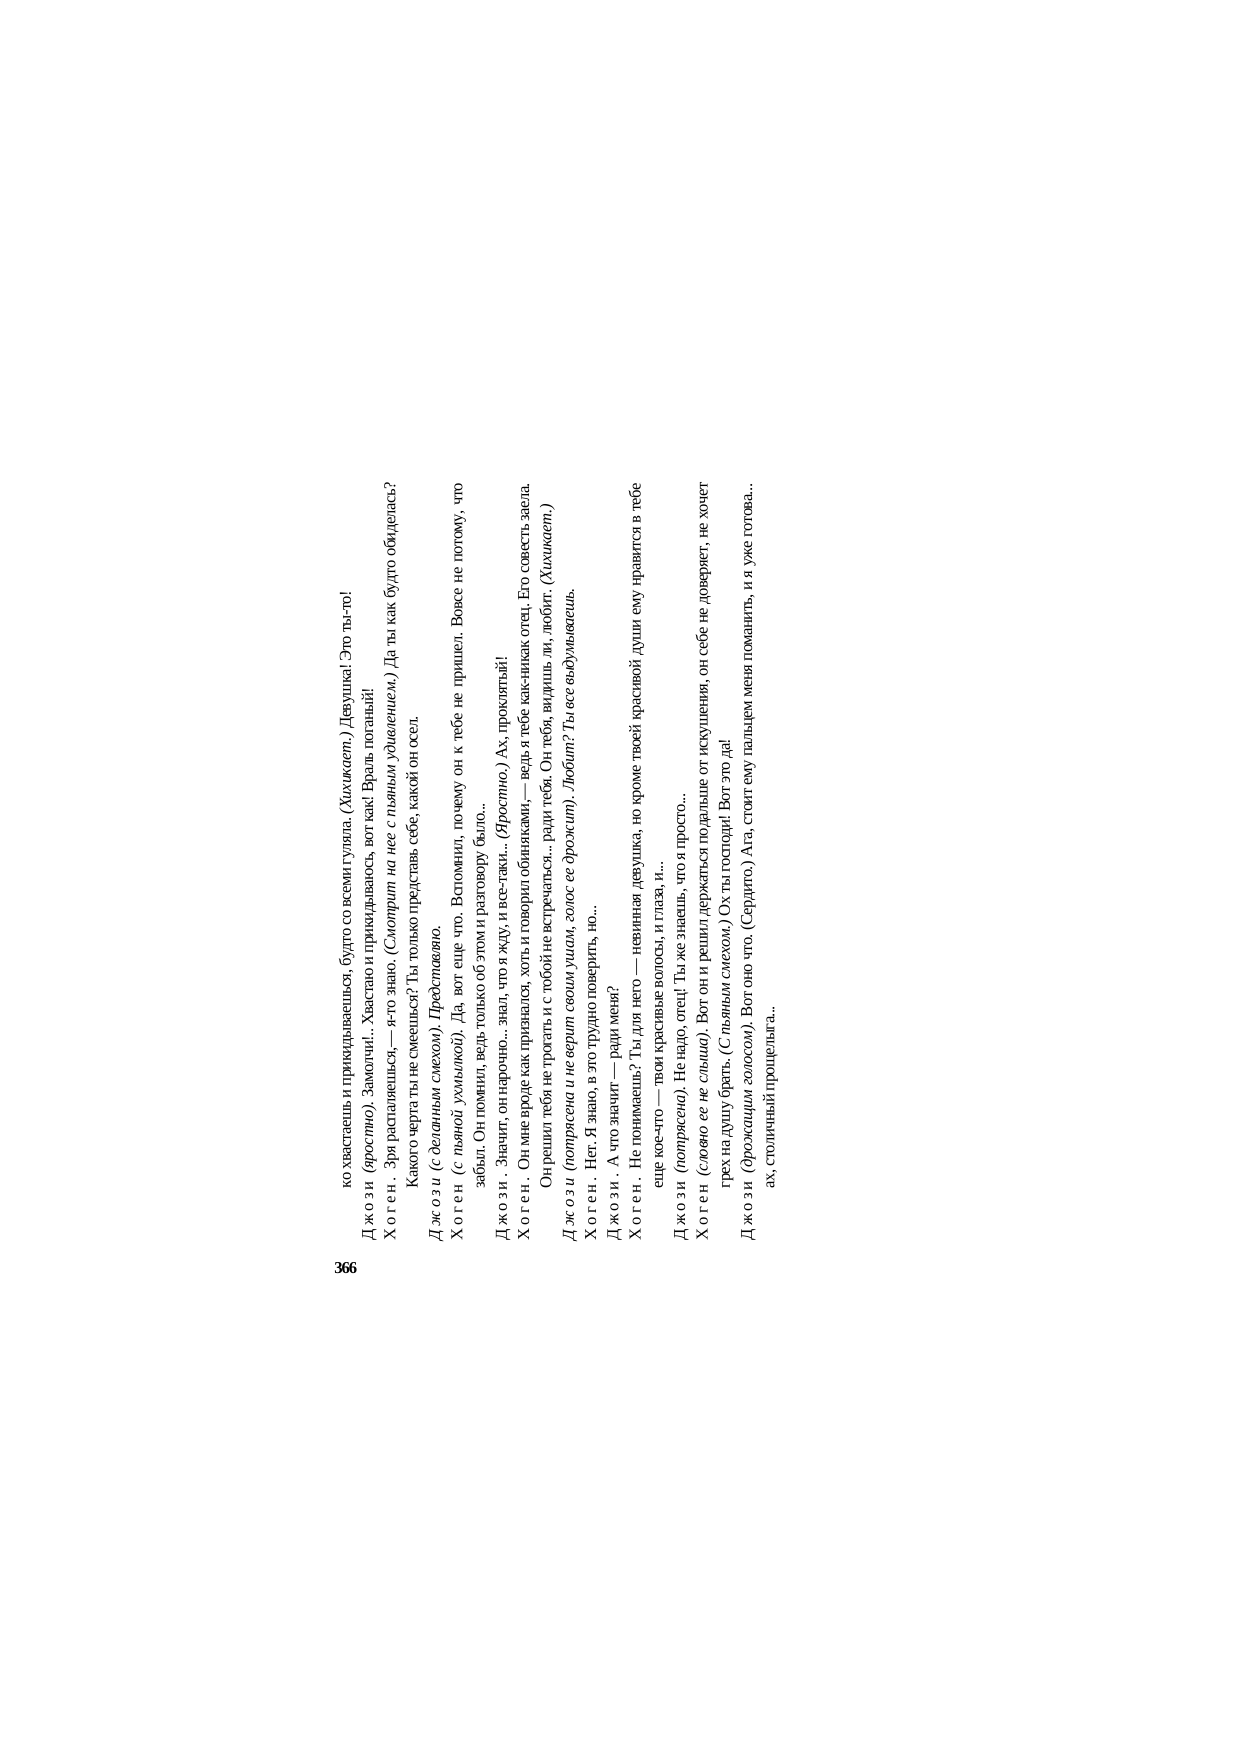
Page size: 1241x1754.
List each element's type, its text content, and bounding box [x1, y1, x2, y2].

text Джози. А что значит — ради меня? [601, 482, 623, 1242]
text Джози (дрожащим голосом). Вот оно что. (Сердито.) Ага, стоит ему пальцем меня поманить, и я уже готова... ах, столичный прощелыга... [735, 482, 779, 1240]
text ко хвастаешь и прикидываешься, будто со всеми гуляла. (Хихикает.) Девушка! Это ты-то! [334, 534, 356, 1240]
text 366 [334, 1261, 358, 1276]
text Хоген. Зря распаляешься,— я-то знаю. (Смотрит на нее с пьяным удивлением.) Да ты как будто обиделась? Какого черта ты не смеешься? Ты только представь себе, какой он осел. [378, 482, 423, 1240]
text Хоген. Не понимаешь? Ты для него — невинная девушка, но кроме твоей красивой души ему нравится в тебе еще кое-что — твои красивые волосы, и глаза, и... [623, 482, 668, 1240]
text Хоген. Нет. Я знаю, в это трудно поверить, но... [579, 482, 601, 1242]
text Джози (с деланным смехом). Представляю. [423, 482, 445, 1242]
text Хоген (словно ее не слыша). Вот он и решил держаться подальше от искушения, он себе не доверяет, не хочет грех на душу брать. (С пьяным смехом.) Ох ты господи! Вот это да! [690, 482, 735, 1240]
text Хоген. Он мне вроде как признался, хоть и говорил обиняками,— ведь я тебе как-никак отец. Его совесть заела. Он решил тебя не трогать и с тобой не встречаться... ради тебя. Он тебя, видишь ли, любит. (Хихикает.) [512, 482, 557, 1240]
text Джози (потрясена и не верит своим ушам, голос ее дрожит). Любит? Ты все выдумываешь. [557, 482, 579, 1240]
text Джози (потрясена). Не надо, отец! Ты же знаешь, что я просто... [668, 482, 690, 1240]
text Джози (яростно). Замолчи!.. Хвастаю и прикидываюсь, вот как! Враль поганый! [356, 482, 378, 1240]
text Джози. Значит, он нарочно... знал, что я жду, и все-таки... (Яростно.) Ах, проклятый! [490, 482, 512, 1240]
text Хоген (с пьяной ухмылкой). Да, вот еще что. Вспомнил, почему он к тебе не пришел. Вовсе не потому, что забыл. Он помнил, ведь только об этом и разговору было... [445, 482, 490, 1240]
